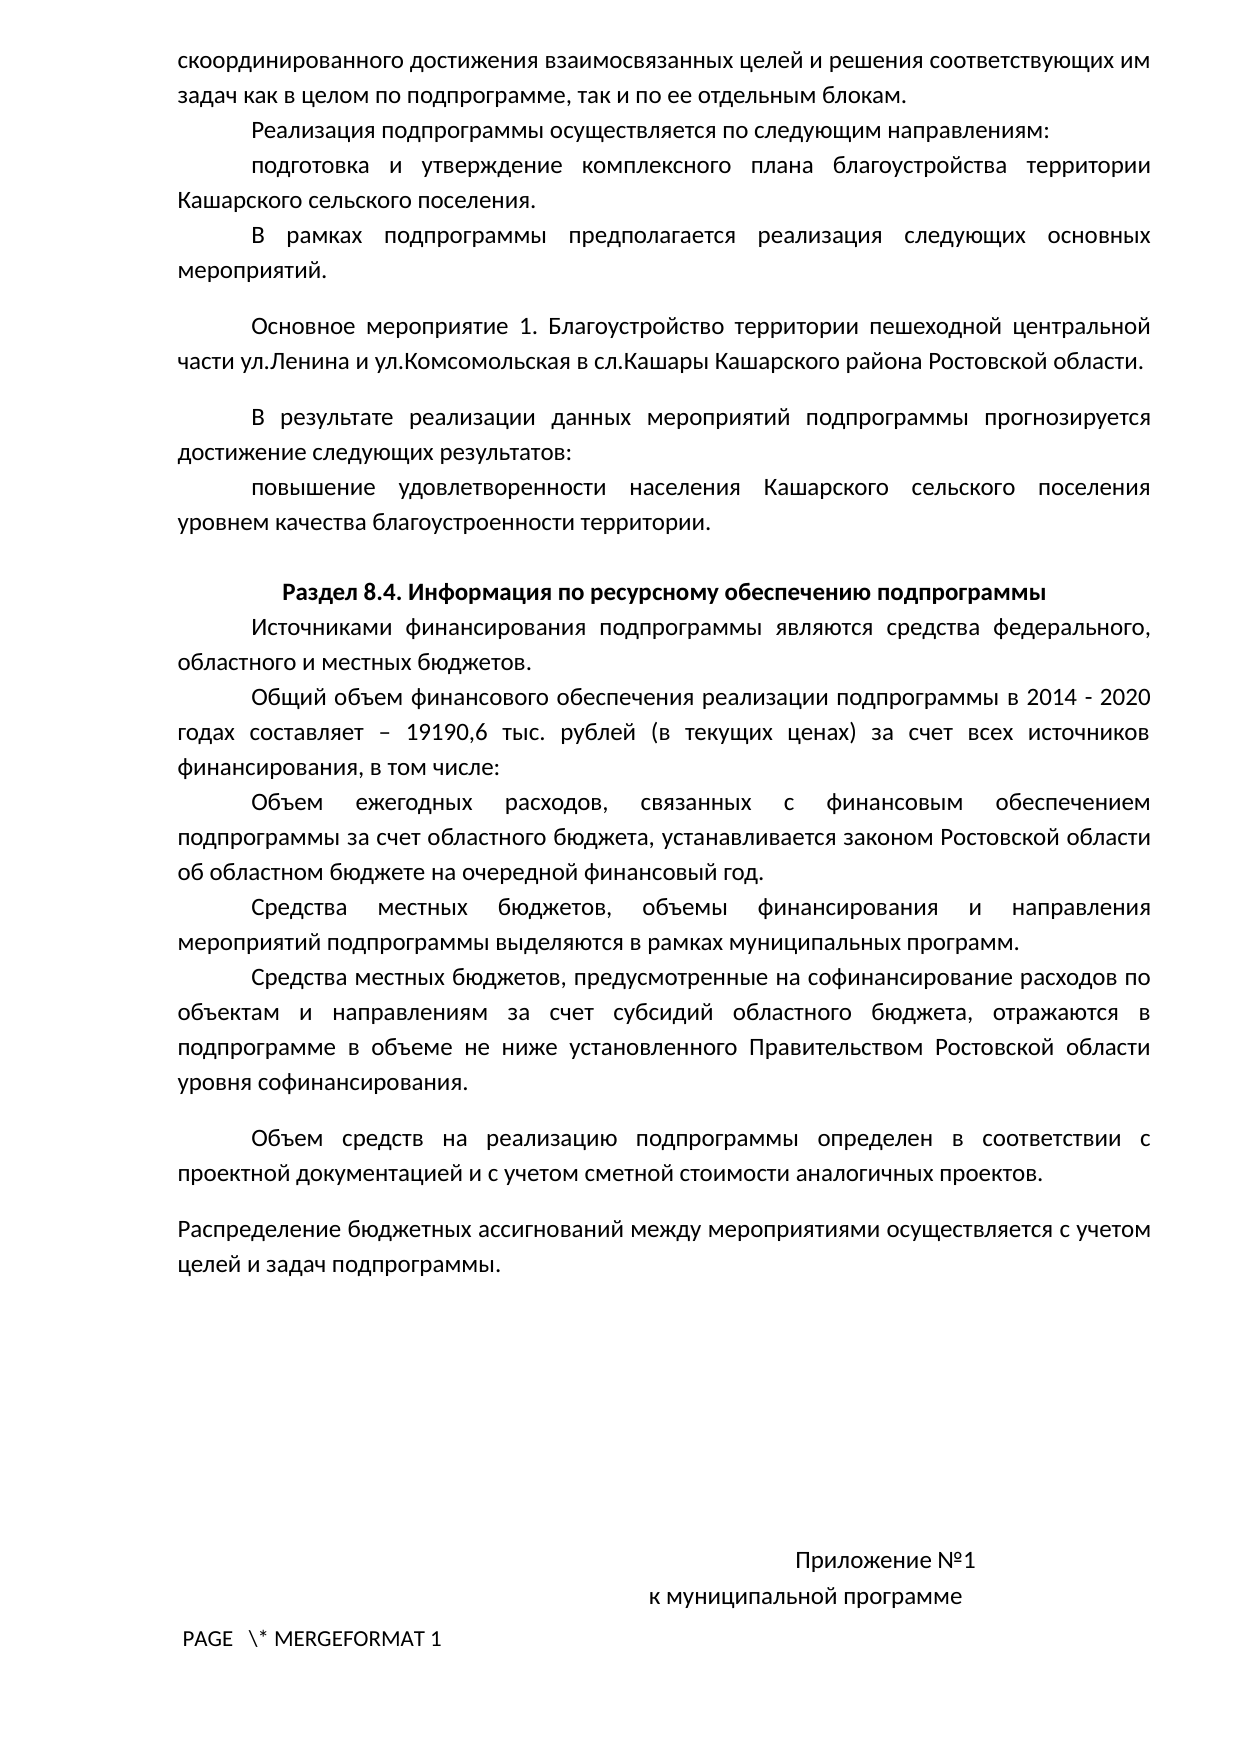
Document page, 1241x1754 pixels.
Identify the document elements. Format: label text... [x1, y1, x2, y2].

text Средства местных бюджетов, объемы финансирования и направления мероприятий подпрограммы выделяются в рамках муниципальных программ. [177, 891, 1152, 957]
text Общий объем финансового обеспечения реализации подпрограммы в 2014 - 2020 годах составляет – 19190,6 тыс. рублей (в текущих ценах) за счет всех источников финансирования, в том числе: [177, 681, 1152, 782]
text Распределение бюджетных ассигнований между мероприятиями осуществляется с учетом целей и задач подпрограммы. [177, 1213, 1152, 1278]
text Реализация подпрограммы осуществляется по следующим направлениям: [177, 114, 1152, 145]
text Раздел 8.4. Информация по ресурсному обеспечению подпрограммы [177, 576, 1152, 607]
text Приложение №1 [177, 1544, 1152, 1575]
text Объем средств на реализацию подпрограммы определен в соответствии с проектной документацией и с учетом сметной стоимости аналогичных проектов. [177, 1122, 1152, 1187]
text подготовка и утверждение комплексного плана благоустройства территории Кашарского сельского поселения. [177, 149, 1152, 215]
text В результате реализации данных мероприятий подпрограммы прогнозируется достижение следующих результатов: [177, 401, 1152, 467]
text к муниципальной программе [177, 1580, 1152, 1611]
text Средства местных бюджетов, предусмотренные на софинансирование расходов по объектам и направлениям за счет субсидий областного бюджета, отражаются в подпрограмме в объеме не ниже установленного Правительством Ростовской области уровня софинансирования. [177, 961, 1152, 1097]
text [177, 44, 1152, 110]
text В рамках подпрограммы предполагается реализация следующих основных мероприятий. [177, 219, 1152, 285]
text Источниками финансирования подпрограммы являются средства федерального, областного и местных бюджетов. [177, 611, 1152, 677]
text Объем ежегодных расходов, связанных с финансовым обеспечением подпрограммы за счет областного бюджета, устанавливается законом Ростовской области об областном бюджете на очередной финансовый год. [177, 786, 1152, 887]
text повышение удовлетворенности населения Кашарского сельского поселения уровнем качества благоустроенности территории. [177, 471, 1152, 537]
text Основное мероприятие 1. Благоустройство территории пешеходной центральной части ул.Ленина и ул.Комсомольская в сл.Кашары Кашарского района Ростовской области. [177, 310, 1152, 376]
